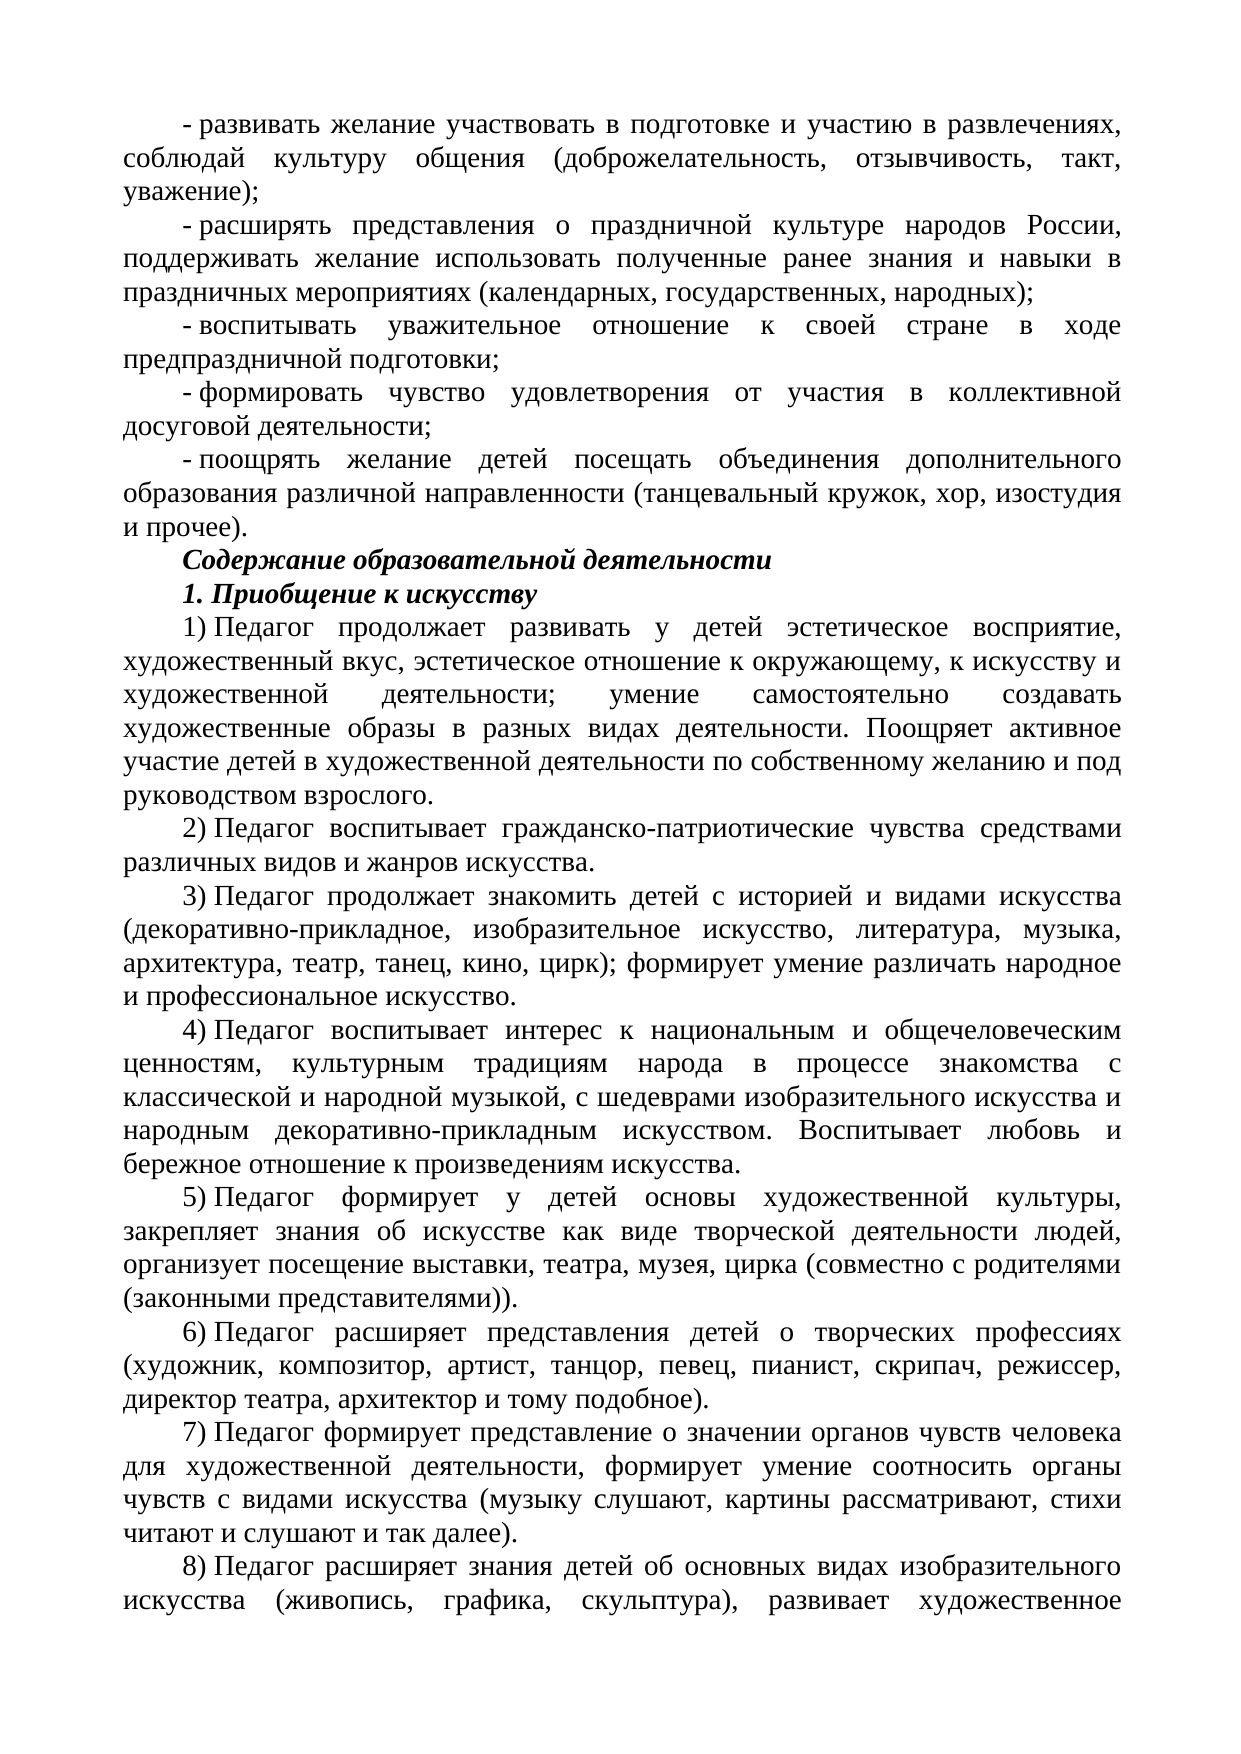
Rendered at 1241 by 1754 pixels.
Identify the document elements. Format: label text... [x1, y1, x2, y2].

text 6) Педагог расширяет представления детей о творческих профессиях (художник, композитор, артист, танцор, певец, пианист, скрипач, режиссер, директор театра, архитектор и тому подобное). [123, 1314, 1122, 1414]
text - формировать чувство удовлетворения от участия в коллективной досуговой деятельности; [123, 374, 1122, 442]
text 4) Педагог воспитывает интерес к национальным и общечеловеческим ценностям, культурным традициям народа в процессе знакомства с классической и народной музыкой, с шедеврами изобразительного искусства и народным декоративно-прикладным искусством. Воспитывает любовь и бережное отношение к произведениям искусства. [123, 1012, 1122, 1179]
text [123, 1548, 1122, 1616]
text - поощрять желание детей посещать объединения дополнительного образования различной направленности (танцевальный кружок, хор, изостудия и прочее). [123, 442, 1122, 542]
text - воспитывать уважительное отношение к своей стране в ходе предпраздничной подготовки; [123, 307, 1122, 374]
text 1) Педагог продолжает развивать у детей эстетическое восприятие, художественный вкус, эстетическое отношение к окружающему, к искусству и художественной деятельности; умение самостоятельно создавать художественные образы в разных видах деятельности. Поощряет активное участие детей в художественной деятельности по собственному желанию и под руководством взрослого. [123, 609, 1122, 811]
text 3) Педагог продолжает знакомить детей с историей и видами искусства (декоративно-прикладное, изобразительное искусство, литература, музыка, архитектура, театр, танец, кино, цирк); формирует умение различать народное и профессиональное искусство. [123, 878, 1122, 1012]
text 1. Приобщение к искусству [123, 576, 1122, 609]
text Содержание образовательной деятельности [123, 542, 1122, 576]
text 5) Педагог формирует у детей основы художественной культуры, закрепляет знания об искусстве как виде творческой деятельности людей, организует посещение выставки, театра, музея, цирка (совместно с родителями (законными представителями)). [123, 1179, 1122, 1314]
text 7) Педагог формирует представление о значении органов чувств человека для художественной деятельности, формирует умение соотносить органы чувств с видами искусства (музыку слушают, картины рассматривают, стихи читают и слушают и так далее). [123, 1414, 1122, 1548]
text - развивать желание участвовать в подготовке и участию в развлечениях, соблюдай культуру общения (доброжелательность, отзывчивость, такт, уважение); [123, 106, 1122, 207]
text 2) Педагог воспитывает гражданско-патриотические чувства средствами различных видов и жанров искусства. [123, 811, 1122, 878]
text - расширять представления о праздничной культуре народов России, поддерживать желание использовать полученные ранее знания и навыки в праздничных мероприятиях (календарных, государственных, народных); [123, 207, 1122, 307]
